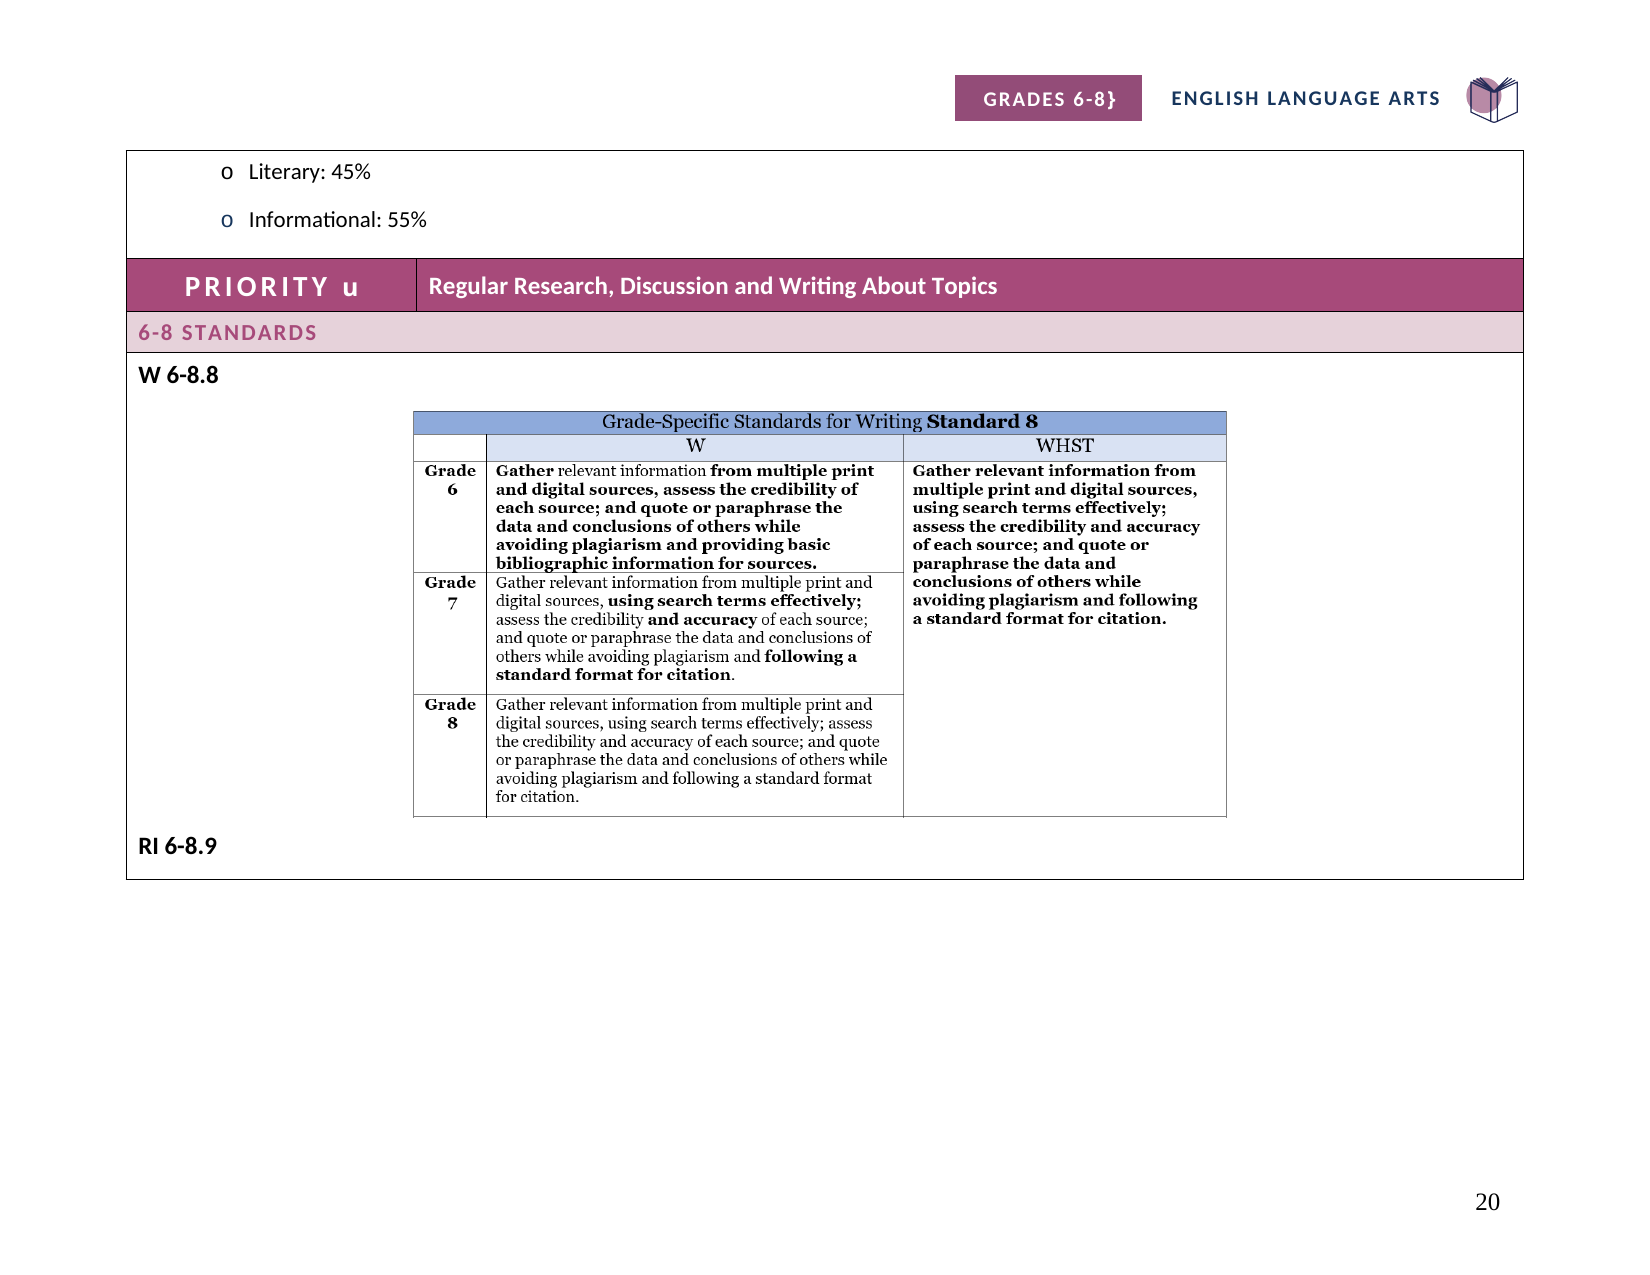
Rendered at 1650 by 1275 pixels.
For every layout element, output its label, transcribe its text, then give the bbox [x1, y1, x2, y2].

table_cell 6-8 STANDARDS [127, 312, 1523, 352]
picture [1466, 77, 1518, 123]
picture [404, 402, 1229, 818]
table_cell Regular Research, Discussion and Writing About Topics [417, 259, 1523, 311]
table_cell W 6-8.8 RI 6-8.9 SL.1 Prepare for and participate effectively in a range of conversations and collaborations with diverse partners, building on others’ ideas and expressing their own clearly and persuasively. (See grade specific guidance for standards SL.1 a-d) Additional Guidance for Grades 6-8 Reading and Language Standards should be identified through the use of a high-quality, standards-aligned curriculum. [127, 353, 1523, 879]
table_cell PRIORITY u [127, 259, 416, 311]
